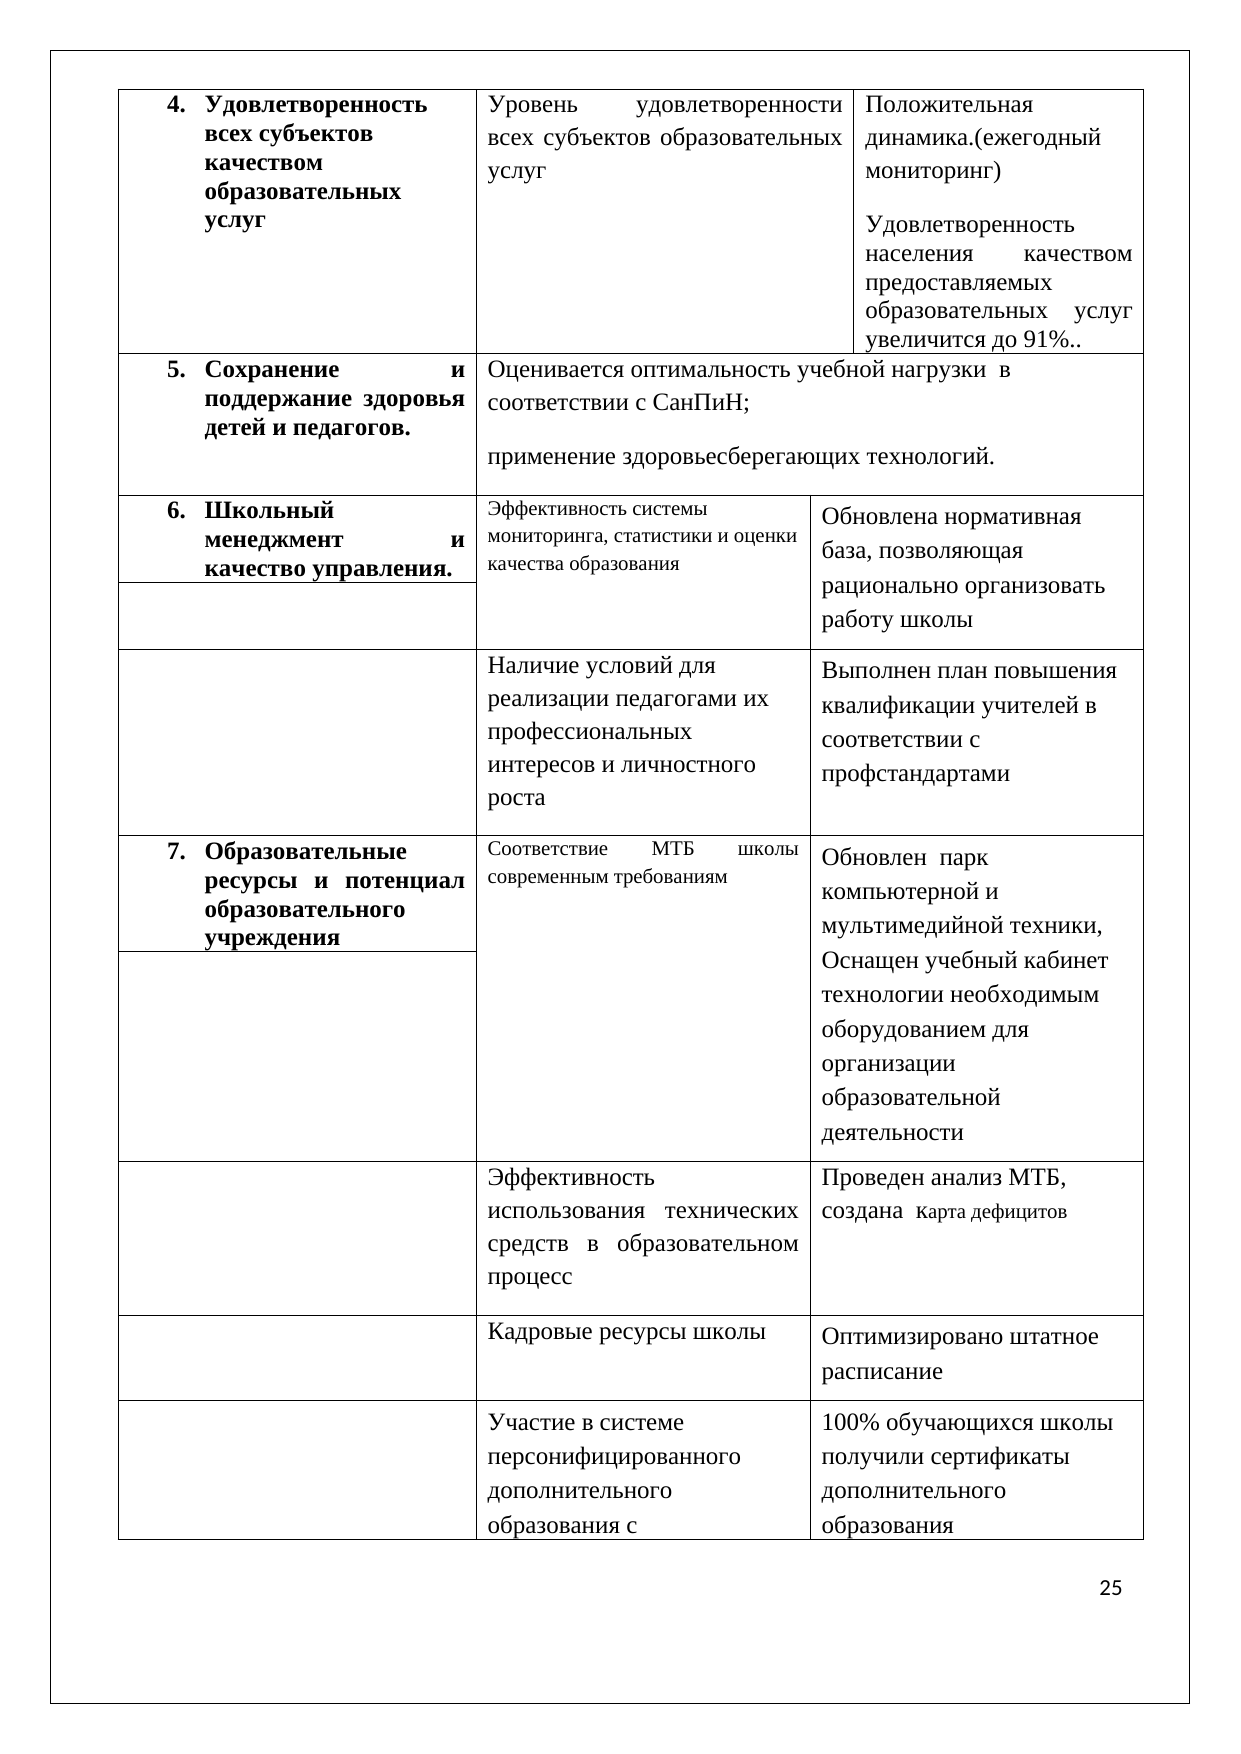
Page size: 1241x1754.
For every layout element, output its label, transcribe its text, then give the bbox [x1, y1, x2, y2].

table_cell Сохранение и поддержание здоровья детей и педагогов. [119, 354, 476, 494]
table_cell [119, 1316, 476, 1400]
table_cell Положительная динамика.(ежегодный мониторинг) Удовлетворенность населения качеством предоставляемых образовательных услуг увеличится до 91%.. [854, 90, 1143, 353]
table_cell Школьный менеджмент и качество управления. [119, 496, 476, 582]
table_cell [811, 1401, 1143, 1539]
table_cell [119, 650, 476, 835]
table_cell Образовательные ресурсы и потенциал образовательного учреждения [119, 836, 476, 951]
table_cell Обновлен парк компьютерной и мультимедийной техники, Оснащен учебный кабинет технологии необходимым оборудованием для организации образовательной деятельности [811, 836, 1143, 1161]
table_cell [477, 1401, 810, 1539]
table_cell [119, 583, 476, 649]
table_cell Оценивается оптимальность учебной нагрузки в соответствии с СанПиН; применение здоровьесберегающих технологий. [477, 354, 1143, 494]
table_cell Обновлена нормативная база, позволяющая рационально организовать работу школы [811, 496, 1143, 649]
table_cell Проведен анализ МТБ, создана карта дефицитов [811, 1162, 1143, 1315]
table_cell Эффективность системы мониторинга, статистики и оценки качества образования [477, 496, 810, 649]
table_cell Эффективность использования технических средств в образовательном процесс [477, 1162, 810, 1315]
table_cell Уровень удовлетворенности всех субъектов образовательных услуг [477, 90, 853, 353]
table_cell [119, 1162, 476, 1315]
table_cell [119, 1401, 476, 1539]
table_cell Выполнен план повышения квалификации учителей в соответствии с профстандартами [811, 650, 1143, 835]
table_cell Кадровые ресурсы школы [477, 1316, 810, 1400]
table_cell Наличие условий для реализации педагогами их профессиональных интересов и личностного роста [477, 650, 810, 835]
table_cell Удовлетворенность всех субъектов качеством образовательных услуг [119, 90, 476, 353]
table_cell Соответствие МТБ школы современным требованиям [477, 836, 810, 1161]
table_cell [119, 952, 476, 1161]
table_cell Оптимизировано штатное расписание [811, 1316, 1143, 1400]
